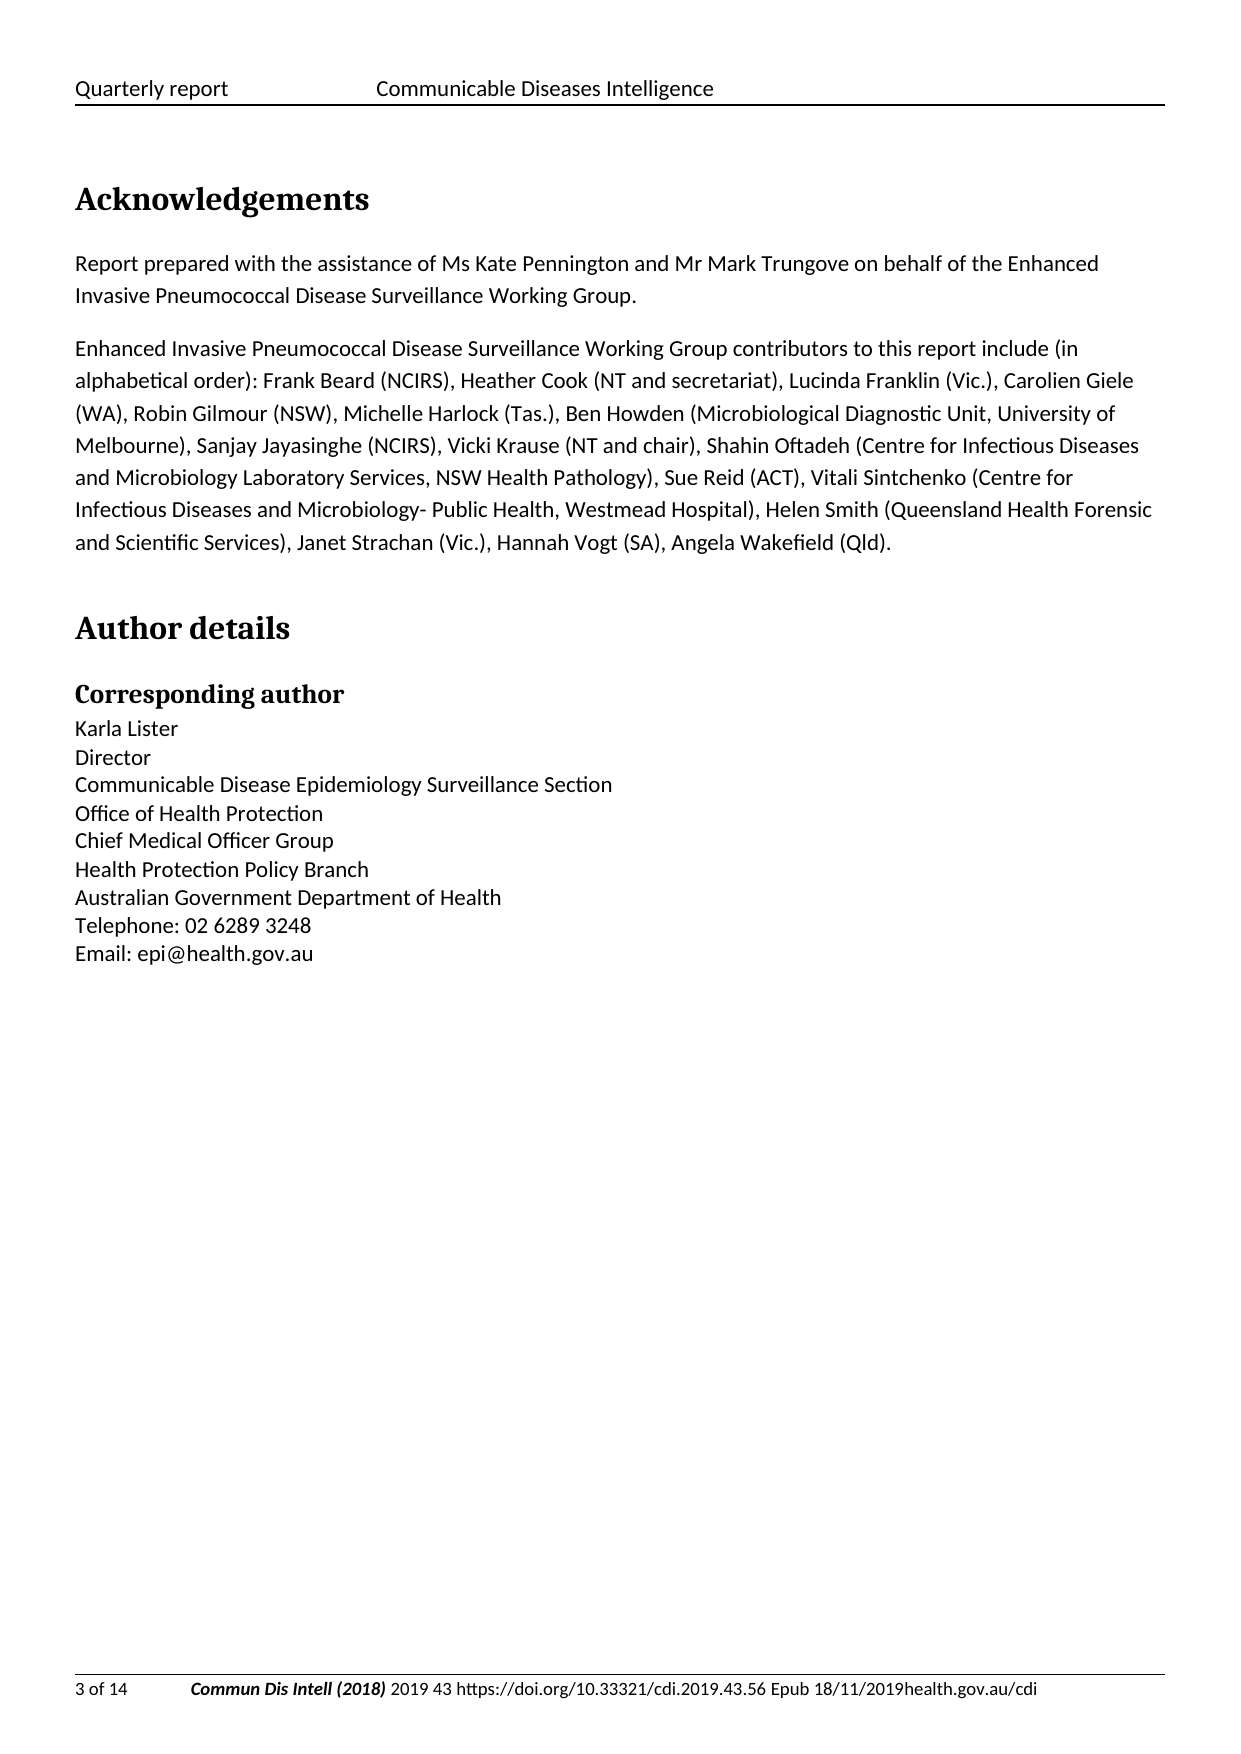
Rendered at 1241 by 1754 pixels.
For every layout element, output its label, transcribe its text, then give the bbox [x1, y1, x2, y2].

text Director [75, 743, 1165, 771]
text Report prepared with the assistance of Ms Kate Pennington and Mr Mark Trungove on behalf of the Enhanced Invasive Pneumococcal Disease Surveillance Working Group. [75, 249, 1165, 309]
text Australian Government Department of Health [75, 883, 1165, 911]
text Telephone: 02 6289 3248 [75, 911, 1165, 939]
text Karla Lister [75, 714, 1165, 743]
text Office of Health Protection [75, 799, 1165, 827]
subtitle Acknowledgements [75, 180, 1165, 218]
text Email: epi@health.gov.au [75, 939, 1165, 967]
text Communicable Disease Epidemiology Surveillance Section [75, 771, 1165, 799]
text Enhanced Invasive Pneumococcal Disease Surveillance Working Group contributors to this report include (in alphabetical order): Frank Beard (NCIRS), Heather Cook (NT and secretariat), Lucinda Franklin (Vic.), Carolien Giele (WA), Robin Gilmour (NSW), Michelle Harlock (Tas.), Ben Howden (Microbiological Diagnostic Unit, University of Melbourne), Sanjay Jayasinghe (NCIRS), Vicki Krause (NT and chair), Shahin Oftadeh (Centre for Infectious Diseases and Microbiology Laboratory Services, NSW Health Pathology), Sue Reid (ACT), Vitali Sintchenko (Centre for Infectious Diseases and Microbiology- Public Health, Westmead Hospital), Helen Smith (Queensland Health Forensic and Scientific Services), Janet Strachan (Vic.), Hannah Vogt (SA), Angela Wakefield (Qld). [75, 334, 1165, 556]
subtitle Corresponding author [75, 679, 1165, 710]
text Chief Medical Officer Group [75, 827, 1165, 855]
text Health Protection Policy Branch [75, 855, 1165, 883]
subtitle Author details [75, 610, 1165, 648]
